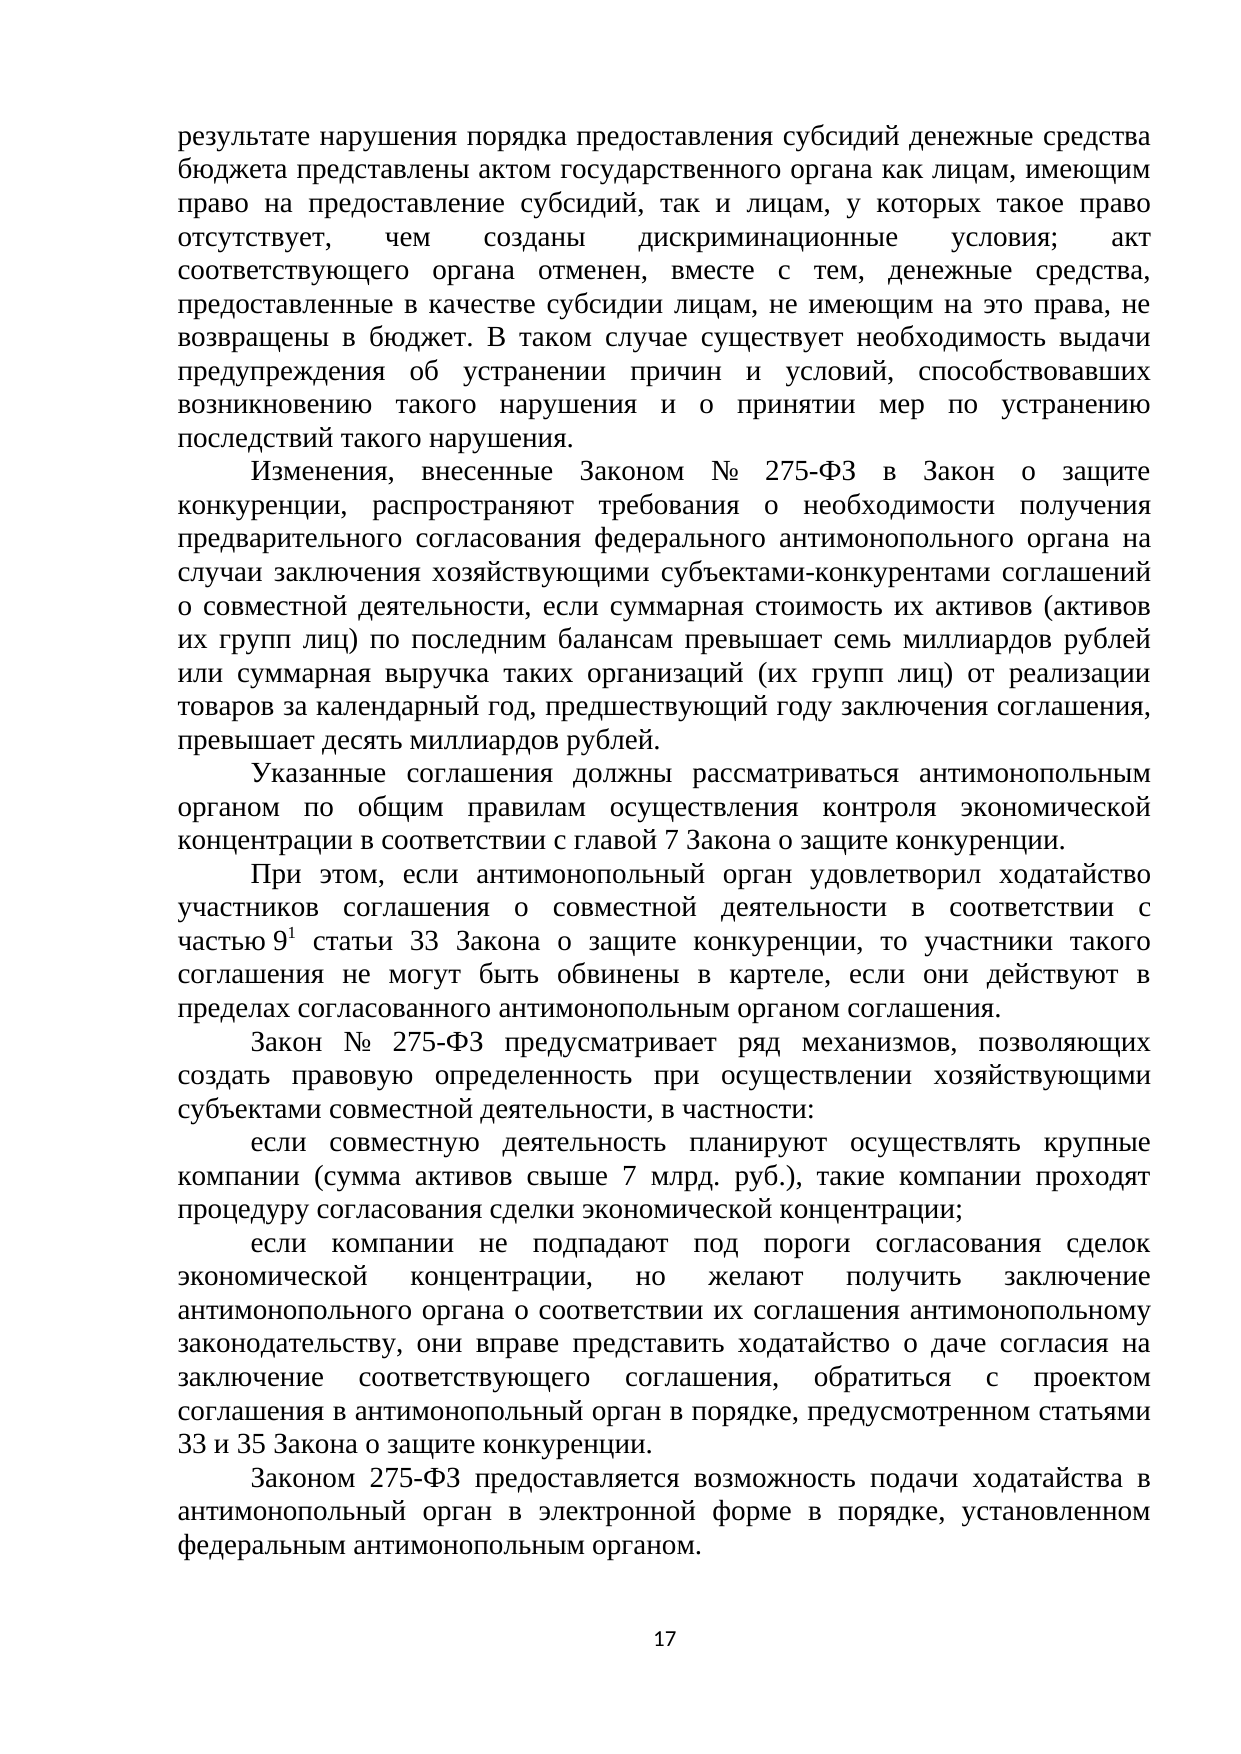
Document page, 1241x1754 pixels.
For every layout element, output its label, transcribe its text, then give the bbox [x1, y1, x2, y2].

text Закон № 275-ФЗ предусматривает ряд механизмов, позволяющих создать правовую определенность при осуществлении хозяйствующими субъектами совместной деятельности, в частности: [177, 1024, 1152, 1124]
text При этом, если антимонопольный орган удовлетворил ходатайство участников соглашения о совместной деятельности в соответствии с частью 91 статьи 33 Закона о защите конкуренции, то участники такого соглашения не могут быть обвинены в картеле, если они действуют в пределах согласованного антимонопольным органом соглашения. [177, 856, 1152, 1024]
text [177, 118, 1152, 453]
text если совместную деятельность планируют осуществлять крупные компании (сумма активов свыше 7 млрд. руб.), такие компании проходят процедуру согласования сделки экономической концентрации; [177, 1124, 1152, 1225]
text Законом 275-ФЗ предоставляется возможность подачи ходатайства в антимонопольный орган в электронной форме в порядке, установленном федеральным антимонопольным органом. [177, 1460, 1152, 1560]
text Указанные соглашения должны рассматриваться антимонопольным органом по общим правилам осуществления контроля экономической концентрации в соответствии с главой 7 Закона о защите конкуренции. [177, 755, 1152, 856]
text если компании не подпадают под пороги согласования сделок экономической концентрации, но желают получить заключение антимонопольного органа о соответствии их соглашения антимонопольному законодательству, они вправе представить ходатайство о даче согласия на заключение соответствующего соглашения, обратиться с проектом соглашения в антимонопольный орган в порядке, предусмотренном статьями 33 и 35 Закона о защите конкуренции. [177, 1225, 1152, 1460]
text Изменения, внесенные Законом № 275-ФЗ в Закон о защите конкуренции, распространяют требования о необходимости получения предварительного согласования федерального антимонопольного органа на случаи заключения хозяйствующими субъектами-конкурентами соглашений о совместной деятельности, если суммарная стоимость их активов (активов их групп лиц) по последним балансам превышает семь миллиардов рублей или суммарная выручка таких организаций (их групп лиц) от реализации товаров за календарный год, предшествующий году заключения соглашения, превышает десять миллиардов рублей. [177, 453, 1152, 755]
